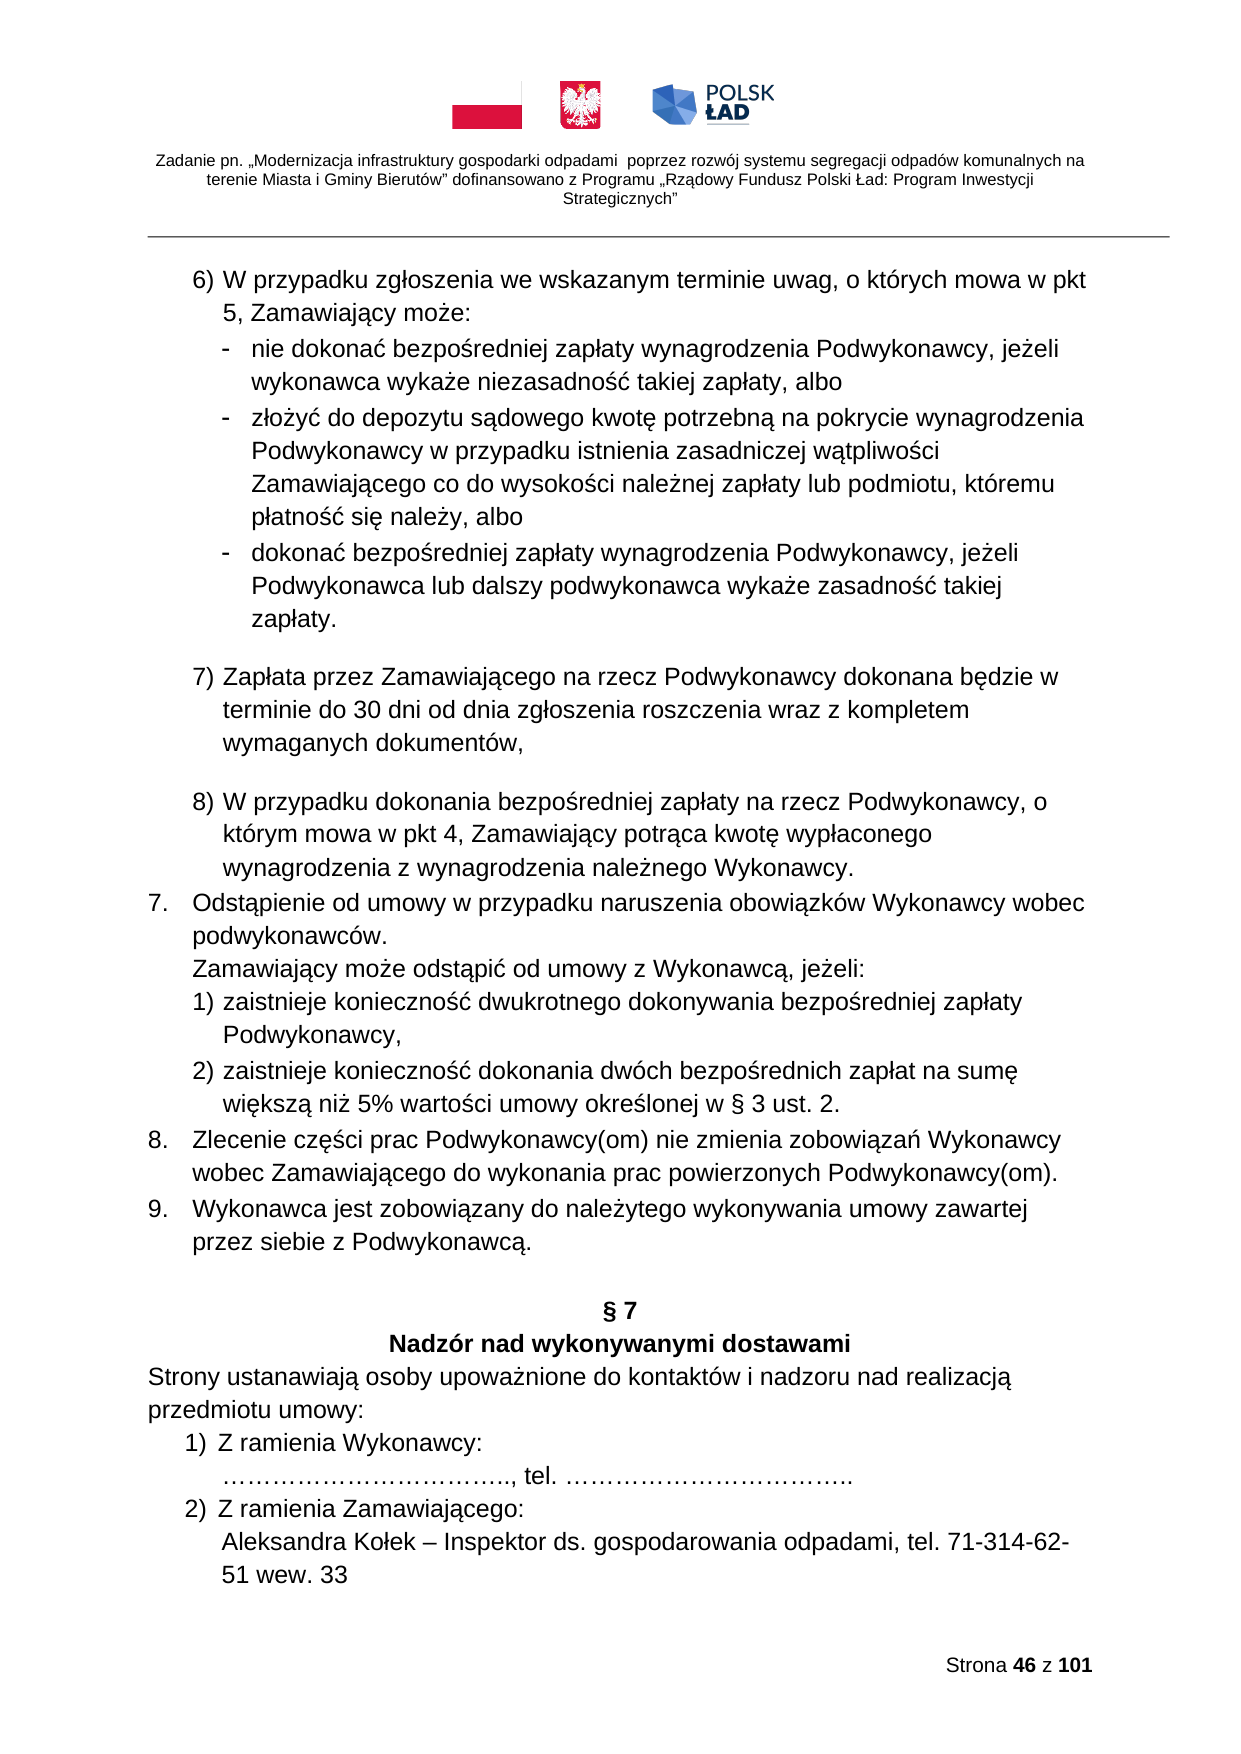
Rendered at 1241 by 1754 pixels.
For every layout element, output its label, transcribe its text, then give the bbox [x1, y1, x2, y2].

list dokonać bezpośredniej zapłaty wynagrodzenia Podwykonawcy, jeżeli Podwykonawca lub dalszy podwykonawca wykaże zasadność takiej zapłaty. [221, 538, 1093, 633]
text Zamawiający może odstąpić od umowy z Wykonawcą, jeżeli: [192, 954, 1093, 983]
text …………………………….., tel. …………………………….. [221, 1461, 1093, 1490]
list zaistnieje konieczność dwukrotnego dokonywania bezpośredniej zapłaty Podwykonawcy, [192, 987, 1093, 1049]
list Odstąpienie od umowy w przypadku naruszenia obowiązków Wykonawcy wobec podwykonawców. [148, 888, 1093, 950]
text Aleksandra Kołek – Inspektor ds. gospodarowania odpadami, tel. 71-314-62-51 wew. 33 [221, 1527, 1093, 1589]
list W przypadku dokonania bezpośredniej zapłaty na rzecz Podwykonawcy, o którym mowa w pkt 4, Zamawiający potrąca kwotę wypłaconego wynagrodzenia z wynagrodzenia należnego Wykonawcy. [192, 786, 1093, 881]
picture [652, 84, 774, 125]
list Z ramienia Wykonawcy: [184, 1428, 1093, 1457]
text Strony ustanawiają osoby upoważnione do kontaktów i nadzoru nad realizacją przedmiotu umowy: [148, 1362, 1093, 1424]
list nie dokonać bezpośredniej zapłaty wynagrodzenia Podwykonawcy, jeżeli wykonawca wykaże niezasadność takiej zapłaty, albo [221, 334, 1093, 396]
list Z ramienia Zamawiającego: [184, 1494, 1093, 1523]
text Nadzór nad wykonywanymi dostawami [148, 1329, 1093, 1358]
list W przypadku zgłoszenia we wskazanym terminie uwag, o których mowa w pkt 5, Zamawiający może: [192, 265, 1093, 327]
list złożyć do depozytu sądowego kwotę potrzebną na pokrycie wynagrodzenia Podwykonawcy w przypadku istnienia zasadniczej wątpliwości Zamawiającego co do wysokości należnej zapłaty lub podmiotu, któremu płatność się należy, albo [221, 403, 1093, 531]
list Wykonawca jest zobowiązany do należytego wykonywania umowy zawartej przez siebie z Podwykonawcą. [148, 1194, 1093, 1256]
list Zapłata przez Zamawiającego na rzecz Podwykonawcy dokonana będzie w terminie do 30 dni od dnia zgłoszenia roszczenia wraz z kompletem wymaganych dokumentów, [192, 662, 1093, 757]
list Zlecenie części prac Podwykonawcy(om) nie zmienia zobowiązań Wykonawcy wobec Zamawiającego do wykonania prac powierzonych Podwykonawcy(om). [148, 1125, 1093, 1187]
list zaistnieje konieczność dokonania dwóch bezpośrednich zapłat na sumę większą niż 5% wartości umowy określonej w § 3 ust. 2. [192, 1056, 1093, 1118]
text § 7 [148, 1296, 1093, 1324]
picture [450, 81, 600, 129]
